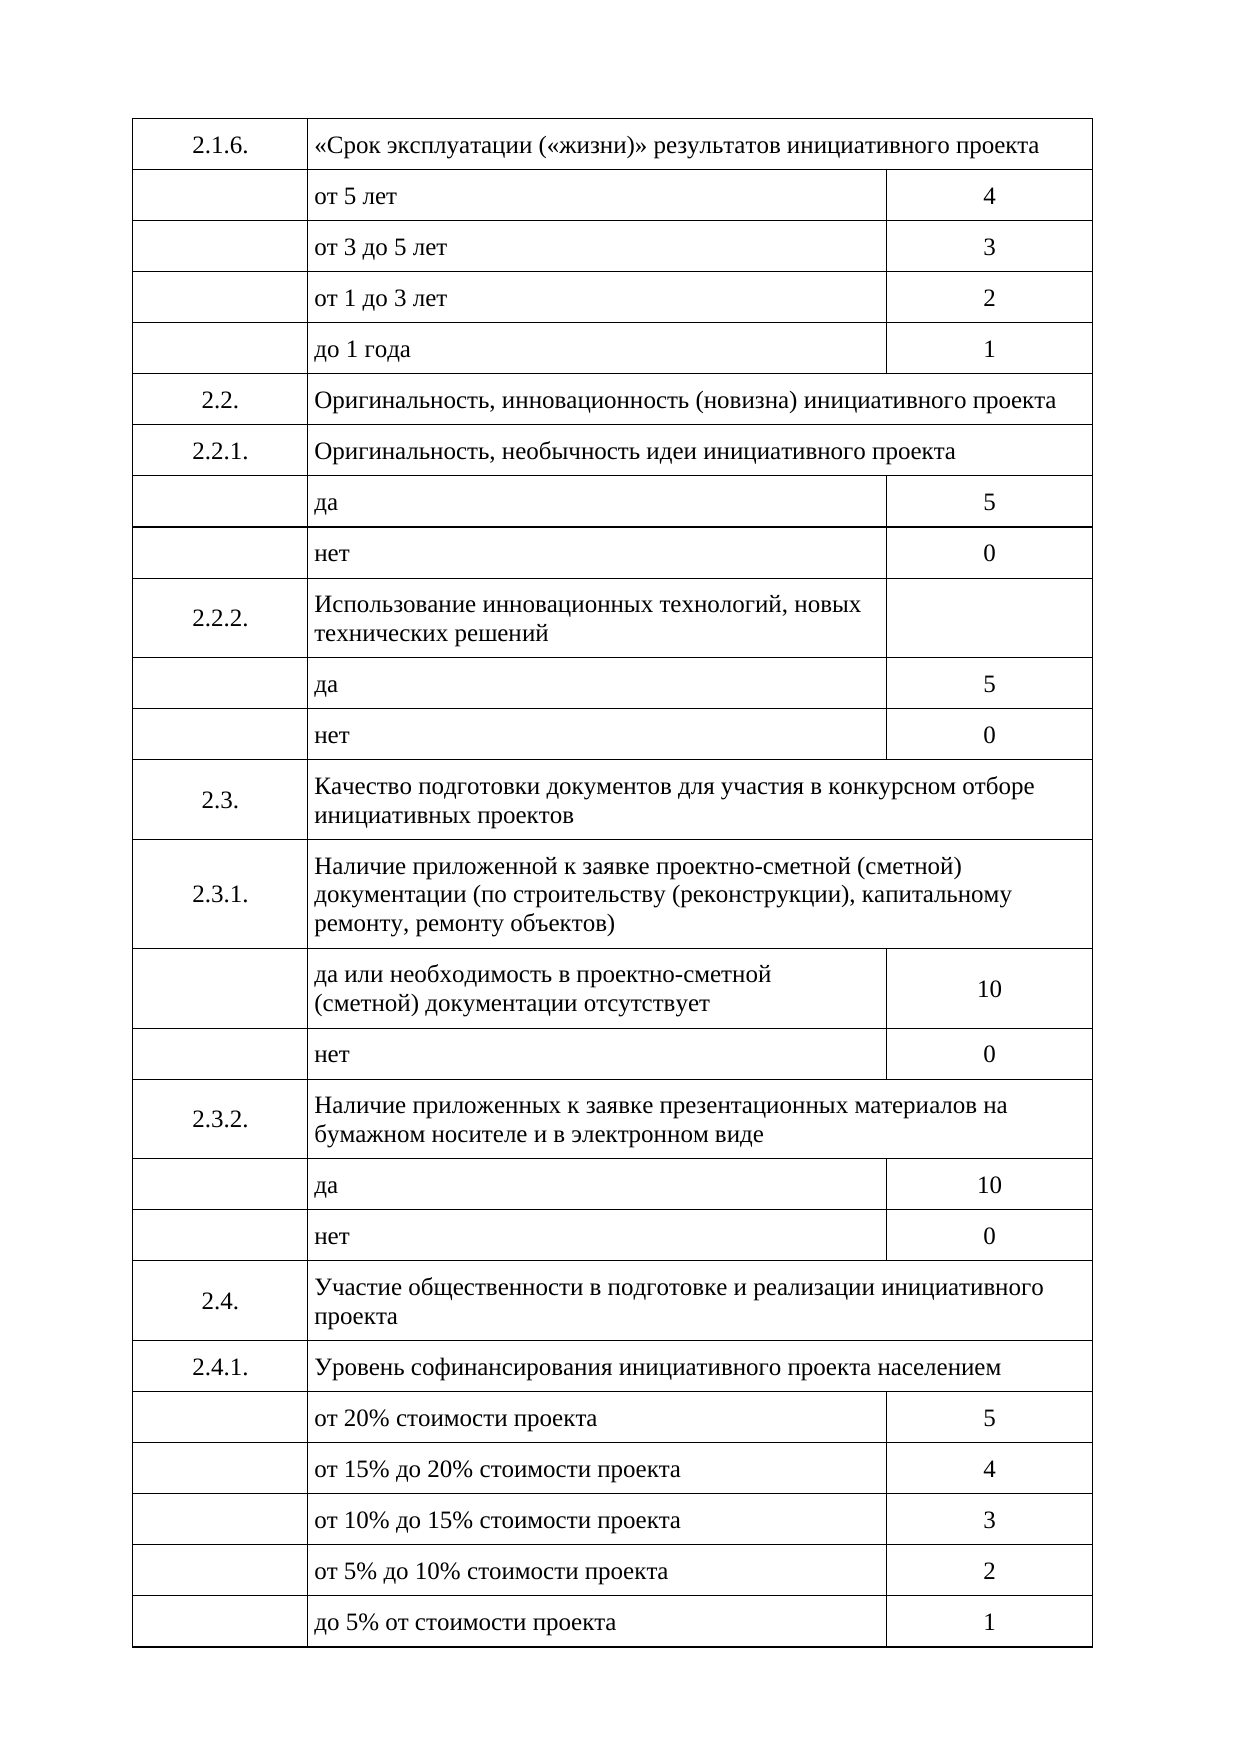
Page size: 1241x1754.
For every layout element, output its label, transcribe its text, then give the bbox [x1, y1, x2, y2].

table_cell [133, 949, 307, 1027]
table_cell нет [308, 1210, 886, 1260]
table_cell [133, 1029, 307, 1078]
table_cell да [308, 1159, 886, 1209]
table_cell от 5% до 10% стоимости проекта [308, 1545, 886, 1595]
table_cell 5 [887, 476, 1092, 526]
table_cell 2.3.1. [133, 840, 307, 948]
table_cell [133, 476, 307, 526]
table_cell [133, 658, 307, 708]
table_cell 0 [887, 528, 1092, 577]
table_cell 0 [887, 709, 1092, 759]
table_cell Наличие приложенных к заявке презентационных материалов на бумажном носителе и в электронном виде [308, 1080, 1092, 1158]
table_cell Качество подготовки документов для участия в конкурсном отборе инициативных проектов [308, 760, 1092, 839]
table_cell от 1 до 3 лет [308, 272, 886, 322]
table_cell 2.2.1. [133, 425, 307, 475]
table_cell от 10% до 15% стоимости проекта [308, 1494, 886, 1544]
table_cell от 20% стоимости проекта [308, 1392, 886, 1442]
table_cell Оригинальность, инновационность (новизна) инициативного проекта [308, 374, 1092, 424]
table_cell [133, 1443, 307, 1493]
table_cell от 3 до 5 лет [308, 221, 886, 271]
table_cell 4 [887, 1443, 1092, 1493]
table_cell 2 [887, 272, 1092, 322]
table_cell 2.3.2. [133, 1080, 307, 1158]
table_cell 5 [887, 658, 1092, 708]
table_cell нет [308, 528, 886, 577]
table_cell [133, 709, 307, 759]
table_cell [133, 1210, 307, 1260]
table_cell «Срок эксплуатации («жизни)» результатов инициативного проекта [308, 119, 1092, 169]
table_cell [133, 1596, 307, 1646]
table_cell [133, 323, 307, 373]
table_cell 10 [887, 949, 1092, 1027]
table_cell 2.4.1. [133, 1341, 307, 1391]
table_cell 3 [887, 221, 1092, 271]
table_cell да [308, 476, 886, 526]
table_cell 10 [887, 1159, 1092, 1209]
table_cell [133, 221, 307, 271]
table_cell 1 [887, 323, 1092, 373]
table_cell 2.2. [133, 374, 307, 424]
table_cell Использование инновационных технологий, новых технических решений [308, 579, 886, 657]
table_cell до 5% от стоимости проекта [308, 1596, 886, 1646]
table_cell [887, 579, 1092, 657]
table_cell Уровень софинансирования инициативного проекта населением [308, 1341, 1092, 1391]
table_cell от 5 лет [308, 170, 886, 220]
table_cell 0 [887, 1210, 1092, 1260]
table_cell [133, 528, 307, 577]
table_cell 3 [887, 1494, 1092, 1544]
table_cell [133, 272, 307, 322]
table_cell 4 [887, 170, 1092, 220]
table_cell 2.3. [133, 760, 307, 839]
table_cell [133, 1392, 307, 1442]
table_cell [133, 1545, 307, 1595]
table_cell да [308, 658, 886, 708]
table_cell Участие общественности в подготовке и реализации инициативного проекта [308, 1261, 1092, 1340]
table_cell Оригинальность, необычность идеи инициативного проекта [308, 425, 1092, 475]
table_cell 2.4. [133, 1261, 307, 1340]
table_cell 2 [887, 1545, 1092, 1595]
table_cell от 15% до 20% стоимости проекта [308, 1443, 886, 1493]
table_cell 2.2.2. [133, 579, 307, 657]
table_cell [133, 1494, 307, 1544]
table_cell да или необходимость в проектно-сметной (сметной) документации отсутствует [308, 949, 886, 1027]
table_cell 2.1.6. [133, 119, 307, 169]
table_cell нет [308, 709, 886, 759]
table_cell 5 [887, 1392, 1092, 1442]
table_cell до 1 года [308, 323, 886, 373]
table_cell [133, 170, 307, 220]
table_cell Наличие приложенной к заявке проектно-сметной (сметной) документации (по строительству (реконструкции), капитальному ремонту, ремонту объектов) [308, 840, 1092, 948]
table_cell 1 [887, 1596, 1092, 1646]
table_cell нет [308, 1029, 886, 1078]
table_cell 0 [887, 1029, 1092, 1078]
table_cell [133, 1159, 307, 1209]
